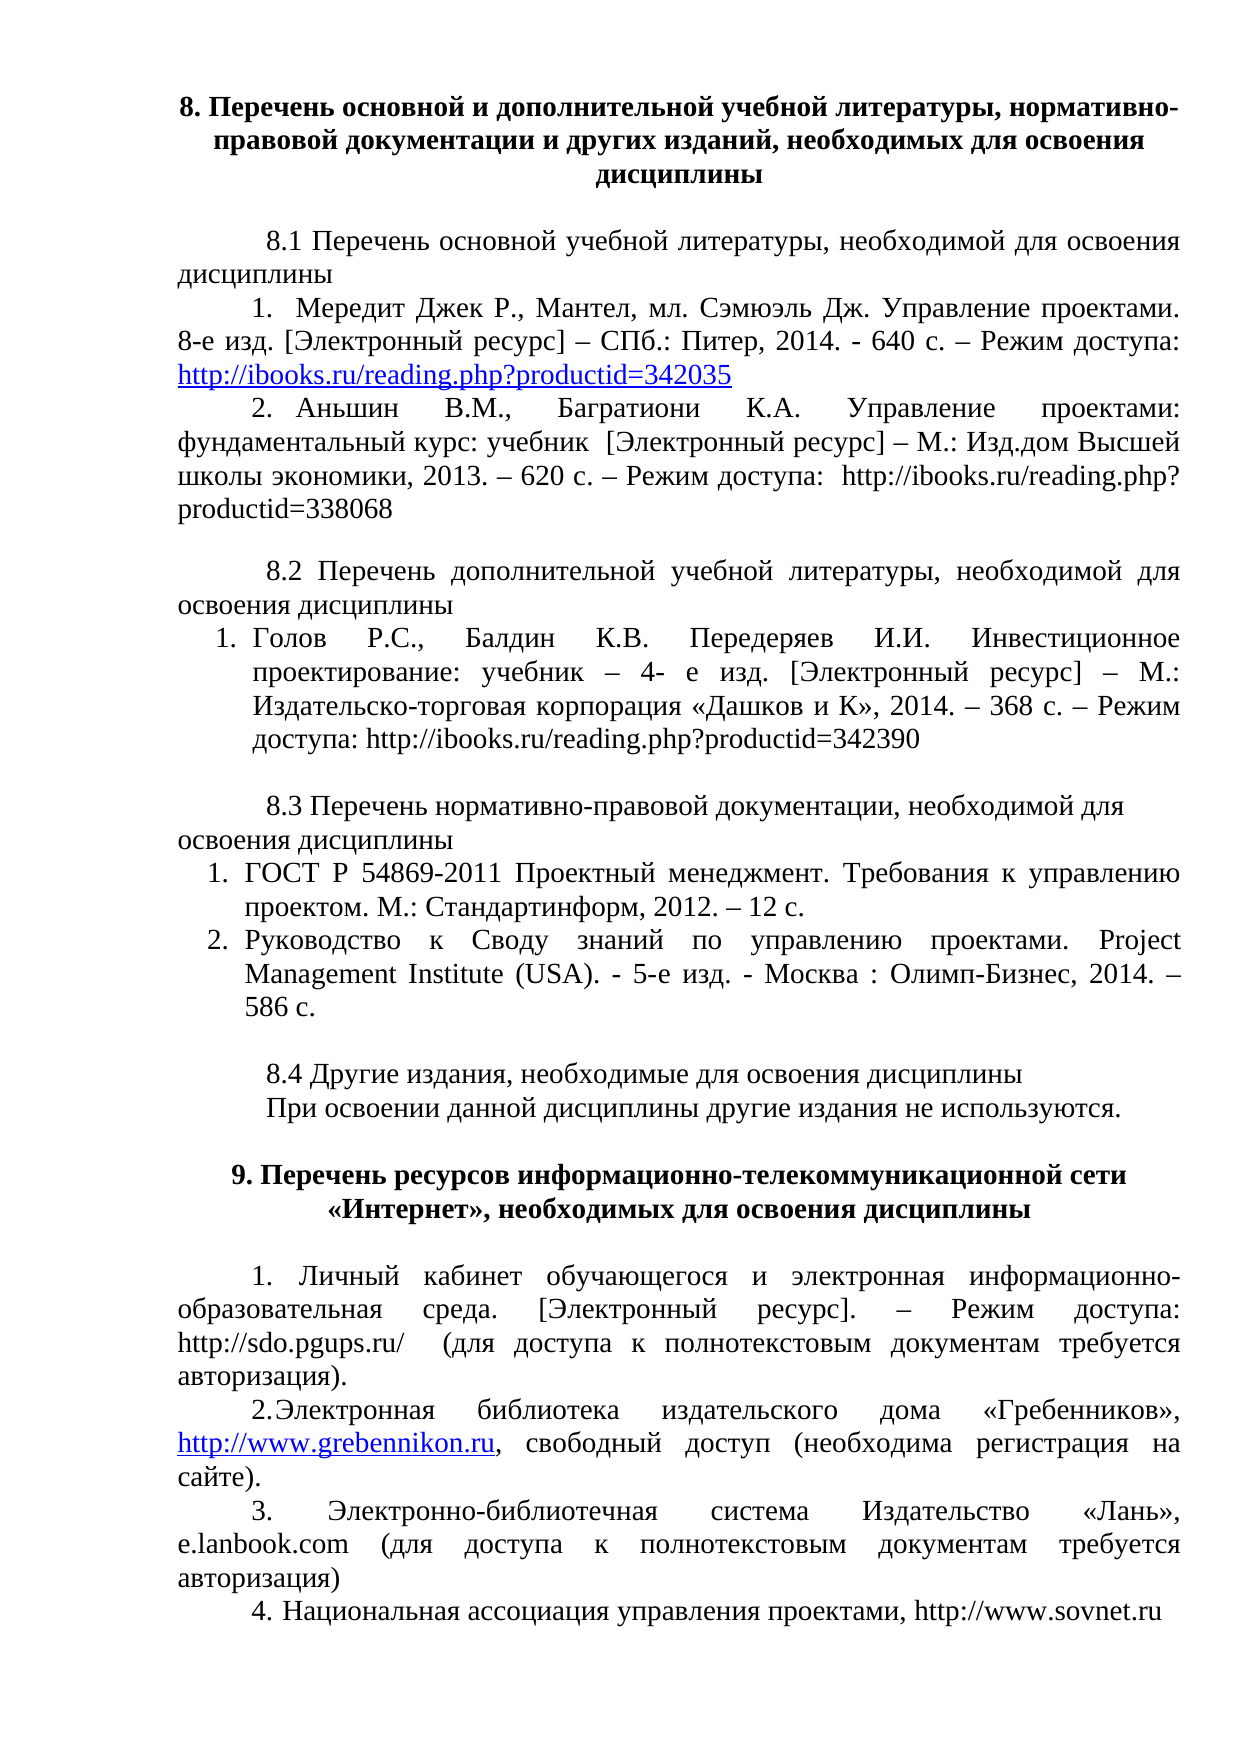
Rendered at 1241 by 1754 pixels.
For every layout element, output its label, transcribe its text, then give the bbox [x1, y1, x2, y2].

list Электронная библиотека издательского дома «Гребенников», http://www.grebennikon.ru, свободный доступ (необходима регистрация на сайте). [177, 1392, 1181, 1493]
list Мередит Джек Р., Мантел, мл. Сэмюэль Дж. Управление проектами. 8-е изд. [Электронный ресурс] – СПб.: Питер, 2014. - 640 с. – Режим доступа: http://ibooks.ru/reading.php?productid=342035 [177, 290, 1181, 391]
list ГОСТ Р 54869-2011 Проектный менеджмент. Требования к управлению проектом. М.: Стандартинформ, 2012. – 12 с. [207, 855, 1181, 922]
list Национальная ассоциация управления проектами, http://www.sovnet.ru [177, 1593, 1181, 1627]
text 8.3 Перечень нормативно-правовой документации, необходимой для освоения дисциплины [177, 788, 1181, 855]
list Руководство к Своду знаний по управлению проектами. Project Management Institute (USA). - 5-е изд. - Москва : Олимп-Бизнес, 2014. – 586 с. [207, 922, 1181, 1023]
text 9. Перечень ресурсов информационно-телекоммуникационной сети «Интернет», необходимых для освоения дисциплины [177, 1157, 1181, 1224]
text 8.2 Перечень дополнительной учебной литературы, необходимой для освоения дисциплины [177, 553, 1181, 621]
list Голов Р.С., Балдин К.В. Передеряев И.И. Инвестиционное проектирование: учебник – 4- е изд. [Электронный ресурс] – М.: Издательско-торговая корпорация «Дашков и К», 2014. – 368 с. – Режим доступа: http://ibooks.ru/reading.php?productid=342390 [215, 621, 1181, 755]
text При освоении данной дисциплины другие издания не используются. [177, 1090, 1181, 1124]
text 8.4 Другие издания, необходимые для освоения дисциплины [177, 1057, 1181, 1090]
text 8.1 Перечень основной учебной литературы, необходимой для освоения дисциплины [177, 223, 1181, 290]
list Личный кабинет обучающегося и электронная информационно-образовательная среда. [Электронный ресурс]. – Режим доступа: http://sdo.pgups.ru/ (для доступа к полнотекстовым документам требуется авторизация). [177, 1258, 1181, 1392]
text 8. Перечень основной и дополнительной учебной литературы, нормативно-правовой документации и других изданий, необходимых для освоения дисциплины [177, 89, 1181, 189]
list Аньшин В.М., Багратиони К.А. Управление проектами: фундаментальный курс: учебник [Электронный ресурс] – М.: Изд.дом Высшей школы экономики, 2013. – 620 с. – Режим доступа: http://ibooks.ru/reading.php?productid=338068 [177, 391, 1181, 525]
list Электронно-библиотечная система Издательство «Лань», e.lanbook.com (для доступа к полнотекстовым документам требуется авторизация) [177, 1493, 1181, 1593]
